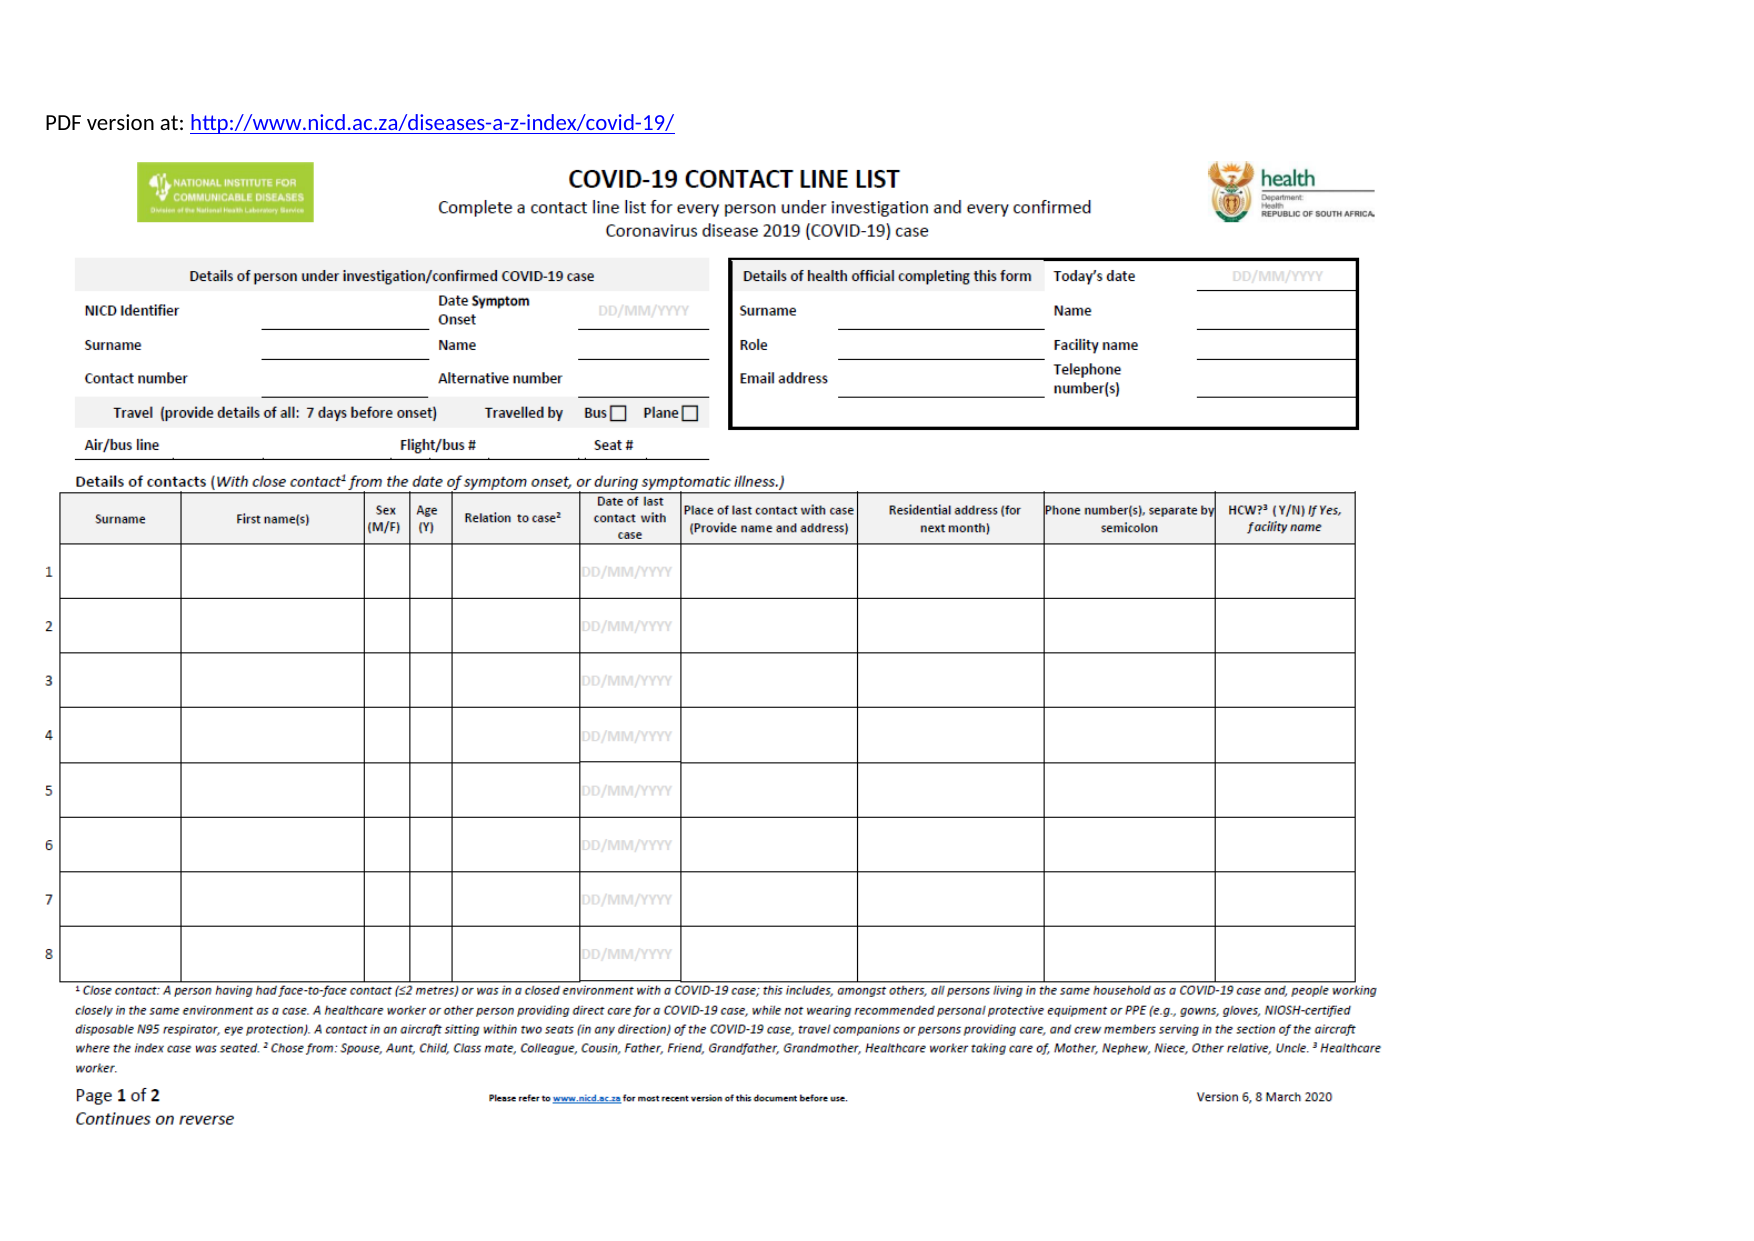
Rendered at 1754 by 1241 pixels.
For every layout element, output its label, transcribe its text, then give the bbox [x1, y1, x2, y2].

text PDF version at: http://www.nicd.ac.za/diseases-a-z-index/covid-19/ [45, 108, 1709, 137]
